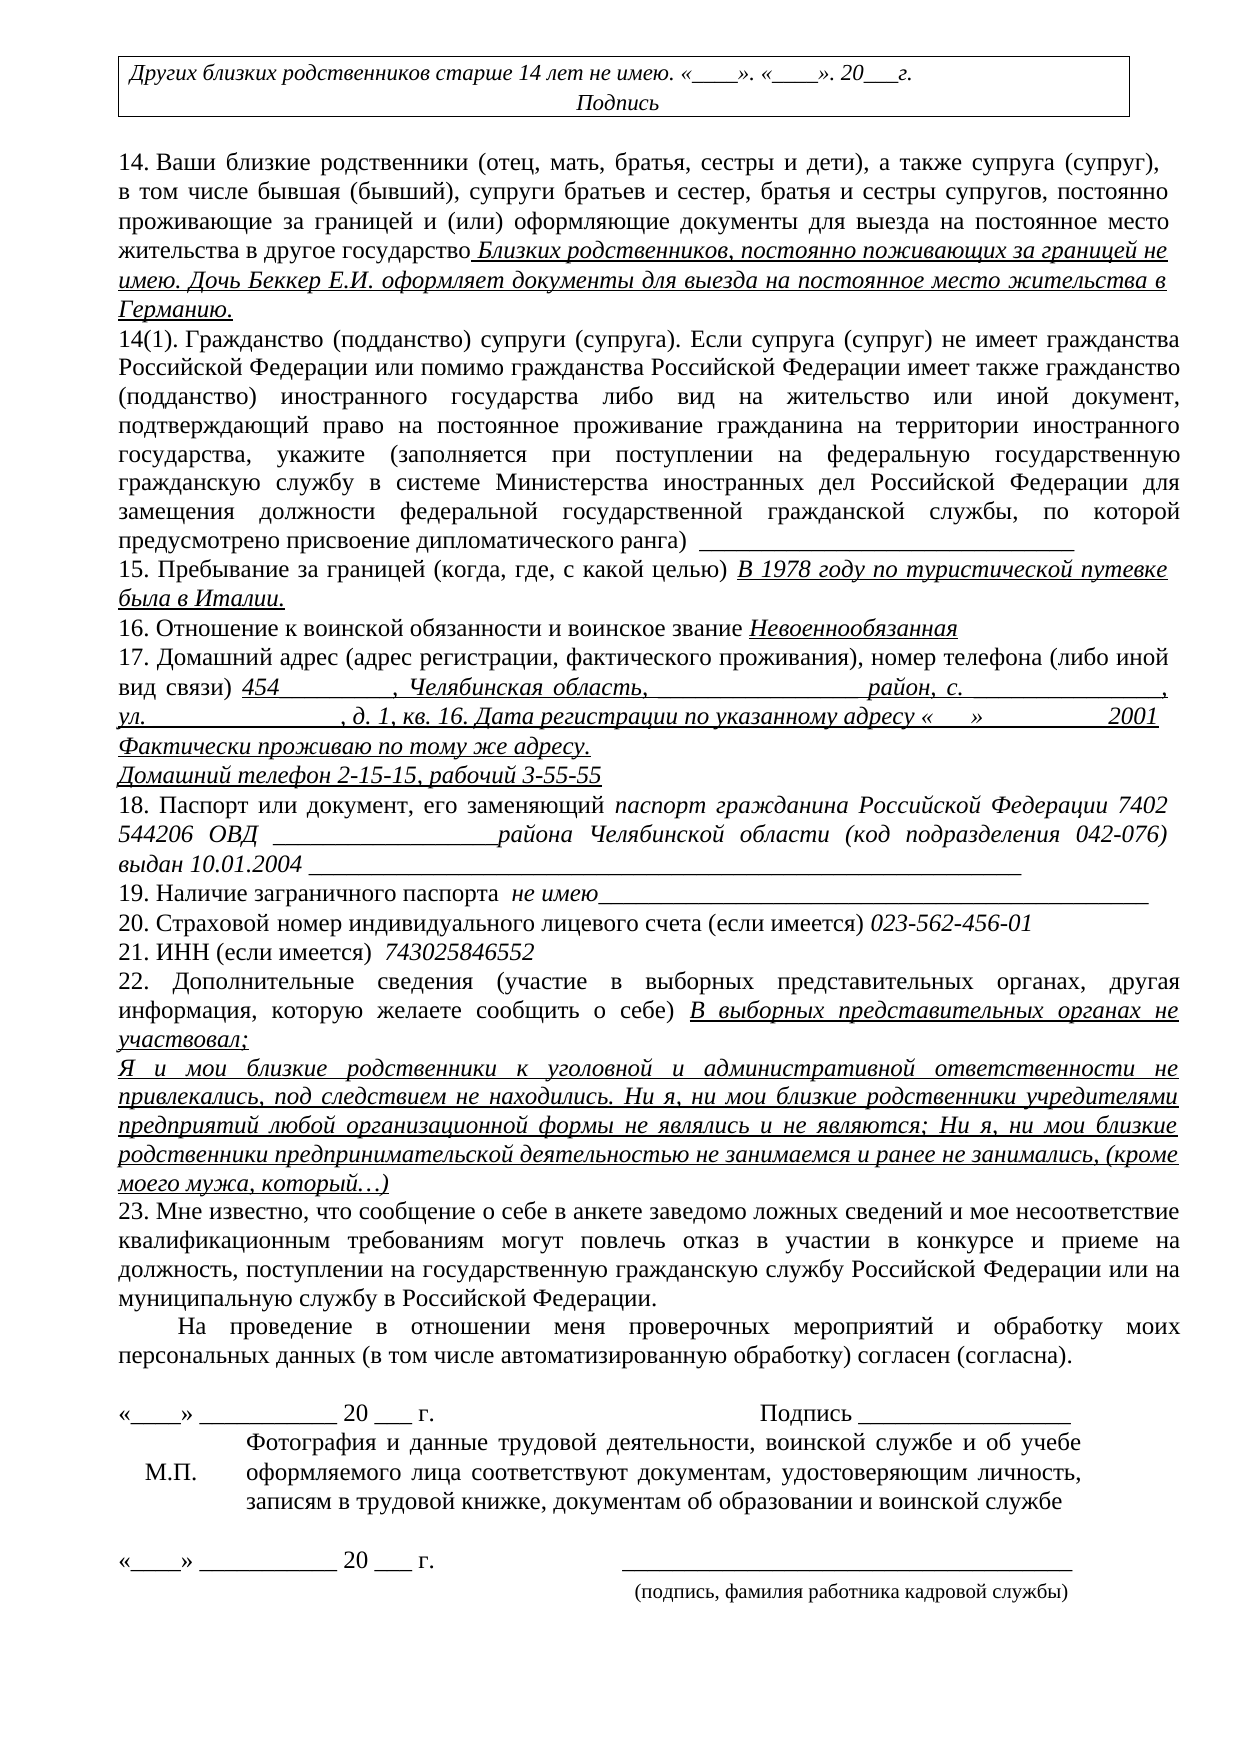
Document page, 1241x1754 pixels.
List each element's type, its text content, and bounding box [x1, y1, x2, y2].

text 16. Отношение к воинской обязанности и воинское звание Невоеннообязанная [118, 613, 1170, 642]
text «____» ___________ 20 ___ г. Подпись _________________ [118, 1398, 1170, 1427]
text 21. ИНН (если имеется) 743025846552 [118, 937, 1170, 966]
table_header Фотография и данные трудовой деятельности, воинской службе и об учебе оформляемого лица соответствуют документам, удостоверяющим личность, записям в трудовой книжке, документам об образовании и воинской службе [235, 1427, 1104, 1516]
text «____» ___________ 20 ___ г. ____________________________________ [118, 1545, 1170, 1574]
text 23. Мне известно, что сообщение о себе в анкете заведомо ложных сведений и мое несоответствие квалификационным требованиям могут повлечь отказ в участии в конкурсе и приеме на должность, поступлении на государственную гражданскую службу Российской Федерации или на муниципальную службу в Российской Федерации. [118, 1196, 1181, 1311]
text 14. Ваши близкие родственники (отец, мать, братья, сестры и дети), а также супруга (супруг), в том числе бывшая (бывший), супруги братьев и сестер, братья и сестры супругов, постоянно проживающие за границей и (или) оформляющие документы для выезда на постоянное место жительства в другое государство Близких родственников, постоянно поживающих за границей не имею. Дочь Беккер Е.И. оформляет документы для выезда на постоянное место жительства в Германию. [118, 147, 1170, 324]
text 14(1). Гражданство (подданство) супруги (супруга). Если супруга (супруг) не имеет гражданства Российской Федерации или помимо гражданства Российской Федерации имеет также гражданство (подданство) иностранного государства либо вид на жительство или иной документ, подтверждающий право на постоянное проживание гражданина на территории иностранного государства, укажите (заполняется при поступлении на федеральную государственную гражданскую службу в системе Министерства иностранных дел Российской Федерации для замещения должности федеральной государственной гражданской службы, по которой предусмотрено присвоение дипломатического ранга) ______________________________ [118, 324, 1181, 554]
text 15. Пребывание за границей (когда, где, с какой целью) В 1978 году по туристической путевке была в Италии. [118, 554, 1170, 613]
text Фактически проживаю по тому же адресу. [118, 731, 1170, 760]
text 20. Страховой номер индивидуального лицевого счета (если имеется) 023-562-456-01 [118, 907, 1170, 937]
text 22. Дополнительные сведения (участие в выборных представительных органах, другая информация, которую желаете сообщить о себе) В выборных представительных органах не участвовал; [118, 966, 1181, 1053]
text Домашний телефон 2-15-15, рабочий 3-55-55 [118, 760, 1170, 789]
text (подпись, фамилия работника кадровой службы) [118, 1574, 1170, 1604]
text Я и мои близкие родственники к уголовной и административной ответственности не привлекались, под следствием не находились. Ни я, ни мои близкие родственники учредителями предприятий любой организационной формы не являлись и не являются; Ни я, ни мои близкие родственники предпринимательской деятельностью не занимаемся и ранее не занимались, (кроме моего мужа, который…) [118, 1053, 1181, 1196]
text 17. Домашний адрес (адрес регистрации, фактического проживания), номер телефона (либо иной вид связи) 454_________, Челябинская область, ________________ район, с. _______________, ул. _______________, д. 1, кв. 16. Дата регистрации по указанному адресу «___» _________ 2001 [118, 642, 1170, 731]
table_cell Других близких родственников старше 14 лет не имею. «____». «____». 20___г. Подпись [119, 57, 1129, 116]
table_header М.П. [118, 1427, 234, 1516]
text 19. Наличие заграничного паспорта не имею____________________________________________ [118, 878, 1170, 907]
text На проведение в отношении меня проверочных мероприятий и обработку моих персональных данных (в том числе автоматизированную обработку) согласен (согласна). [118, 1311, 1181, 1369]
text 18. Паспорт или документ, его заменяющий паспорт гражданина Российской Федерации 7402 544206 ОВД __________________района Челябинской области (код подразделения 042-076) выдан 10.01.2004 _________________________________________________________ [118, 789, 1170, 878]
